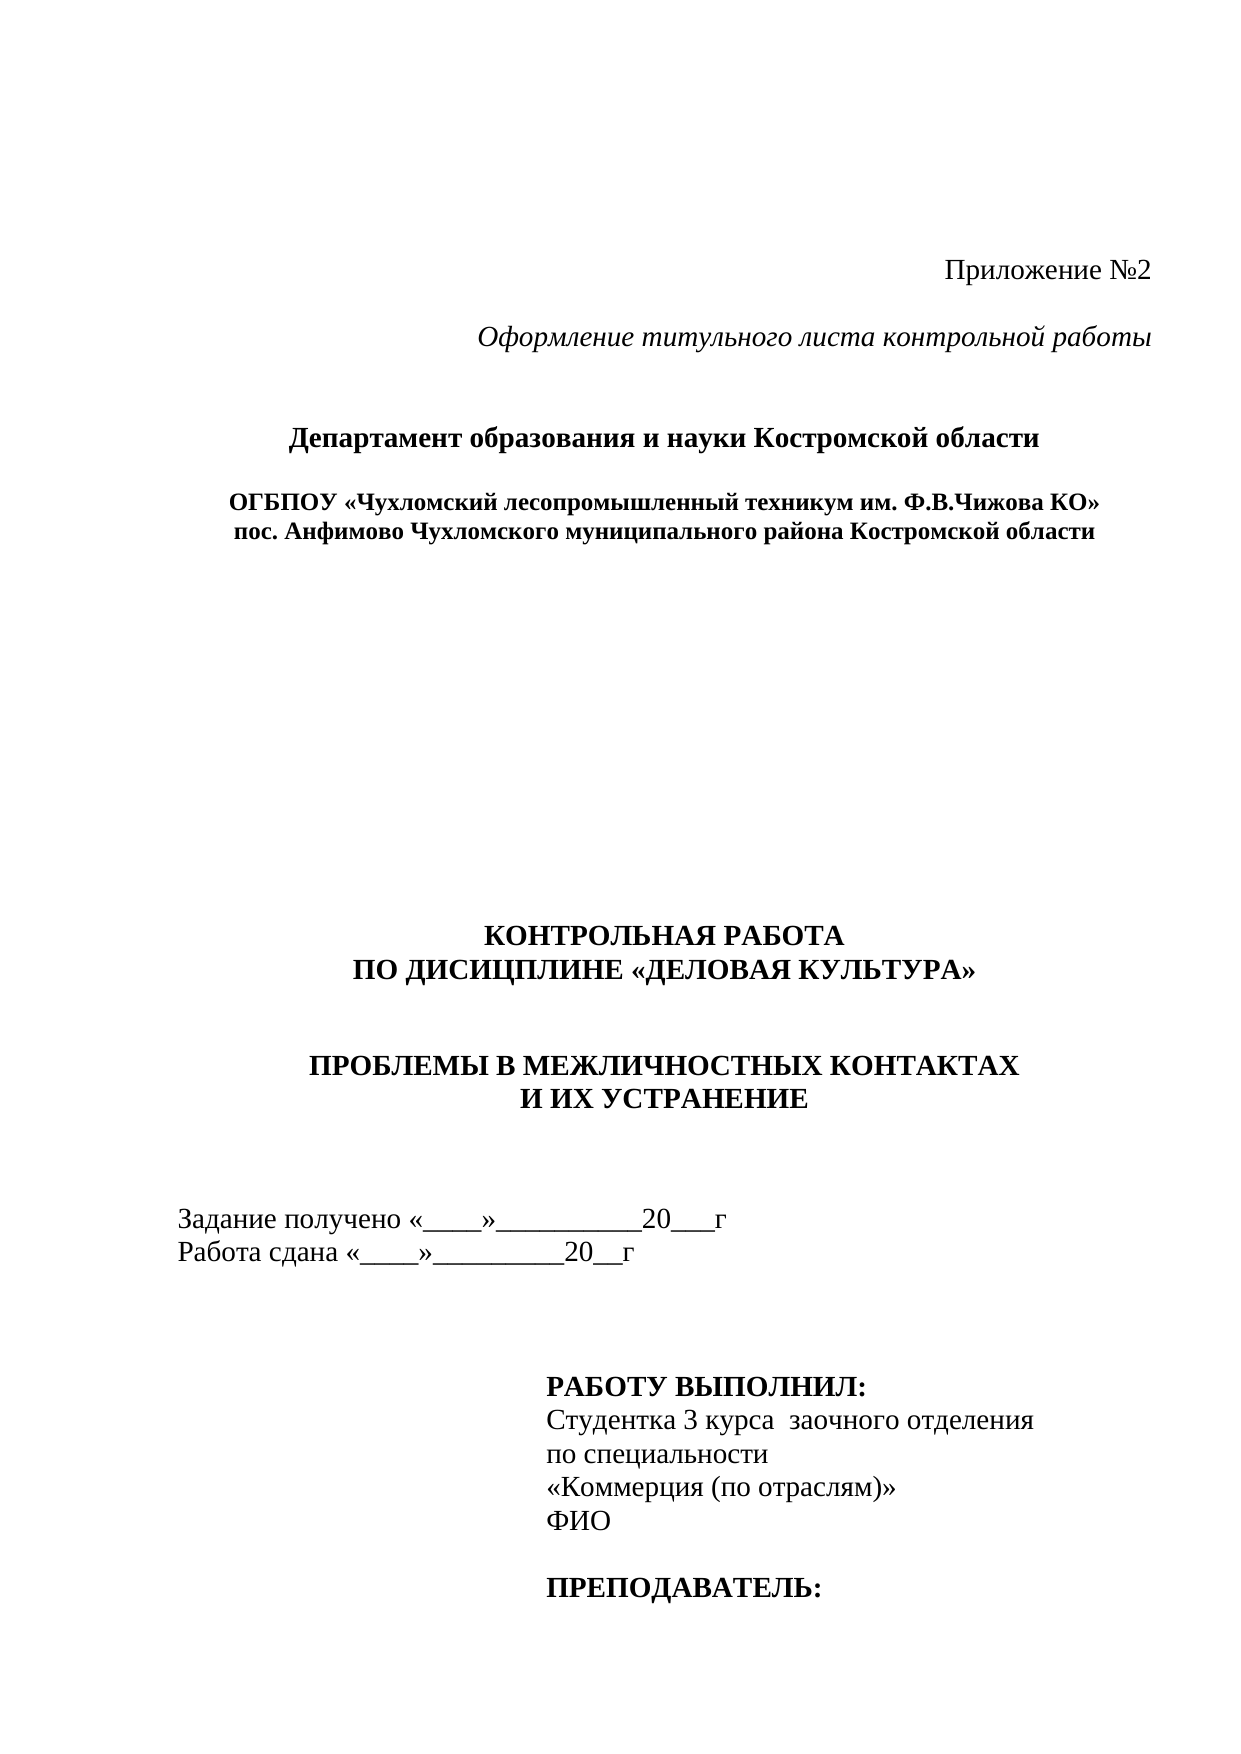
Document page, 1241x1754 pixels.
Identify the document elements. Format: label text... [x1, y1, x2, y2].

text ПРЕПОДАВАТЕЛЬ: [546, 1570, 1152, 1603]
text по специальности [546, 1436, 1152, 1469]
text и их устранение [177, 1081, 1152, 1115]
text ОГБПОУ «Чухломский лесопромышленный техникум им. Ф.В.Чижова КО» [177, 487, 1152, 516]
text Задание получено «____»__________20___г [177, 1201, 1152, 1234]
text Департамент образования и науки Костромской области [177, 420, 1152, 453]
text Студентка 3 курса заочного отделения [546, 1402, 1152, 1436]
text ФИО [546, 1503, 1152, 1536]
text РАБОТУ ВЫПОЛНИЛ: [546, 1369, 1152, 1402]
text ПО ДИСИЦПЛИНЕ «ДЕЛОВАЯ КУЛЬТУРА» [177, 952, 1152, 985]
text Проблемы в межличностных контактах [177, 1048, 1152, 1081]
text Оформление титульного листа контрольной работы [177, 319, 1152, 353]
text пос. Анфимово Чухломского муниципального района Костромской области [177, 516, 1152, 544]
text «Коммерция (по отраслям)» [546, 1469, 1152, 1503]
text КОНТРОЛЬНАЯ РАБОТА [177, 918, 1152, 952]
text Работа сдана «____»_________20__г [177, 1234, 1152, 1268]
text Приложение №2 [177, 252, 1152, 286]
